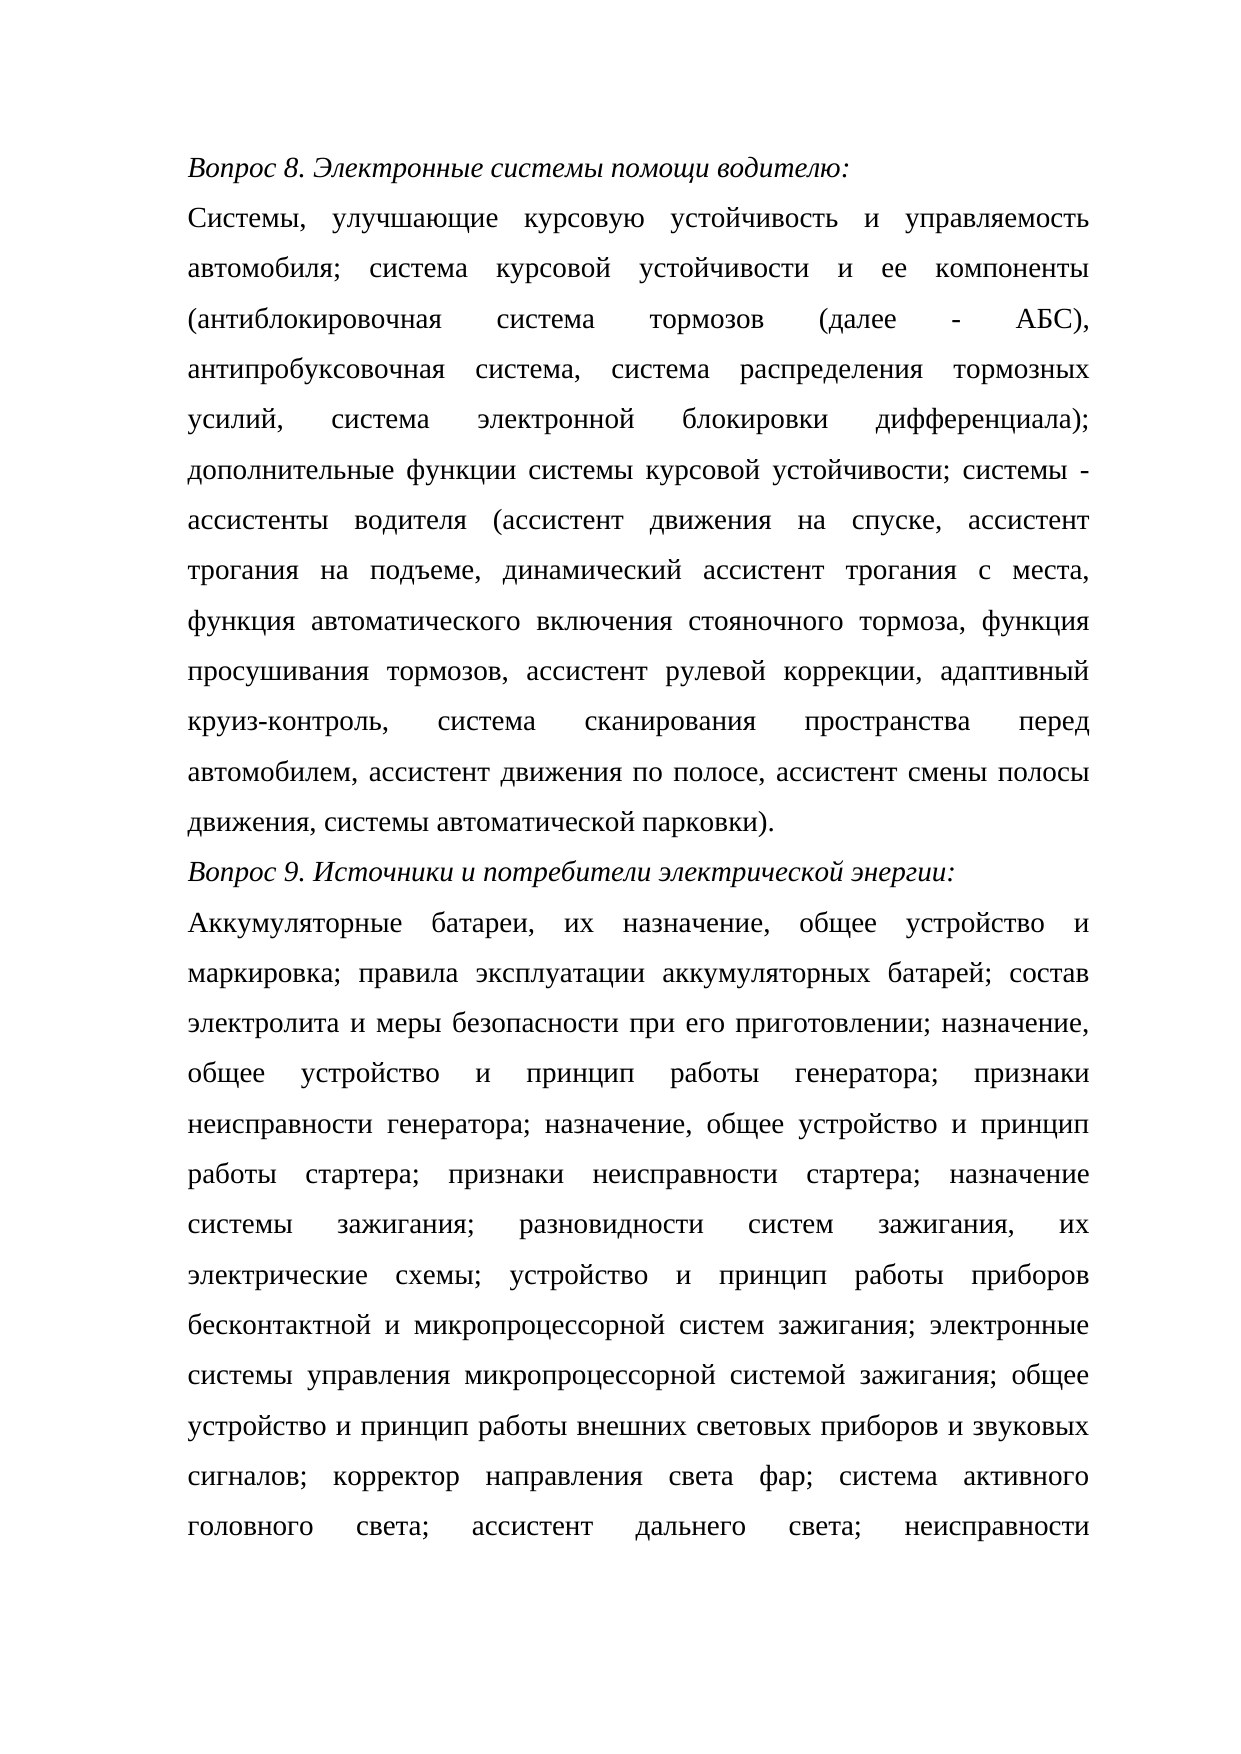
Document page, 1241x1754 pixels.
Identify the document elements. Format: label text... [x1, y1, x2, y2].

text Вопрос 8. Электронные системы помощи водителю: [187, 150, 1090, 183]
text Системы, улучшающие курсовую устойчивость и управляемость автомобиля; система курсовой устойчивости и ее компоненты (антиблокировочная система тормозов (далее - АБС), антипробуксовочная система, система распределения тормозных усилий, система электронной блокировки дифференциала); дополнительные функции системы курсовой устойчивости; системы - ассистенты водителя (ассистент движения на спуске, ассистент трогания на подъеме, динамический ассистент трогания с места, функция автоматического включения стояночного тормоза, функция просушивания тормозов, ассистент рулевой коррекции, адаптивный круиз-контроль, система сканирования пространства перед автомобилем, ассистент движения по полосе, ассистент смены полосы движения, системы автоматической парковки). [187, 200, 1090, 838]
text Вопрос 9. Источники и потребители электрической энергии: [187, 854, 1090, 888]
